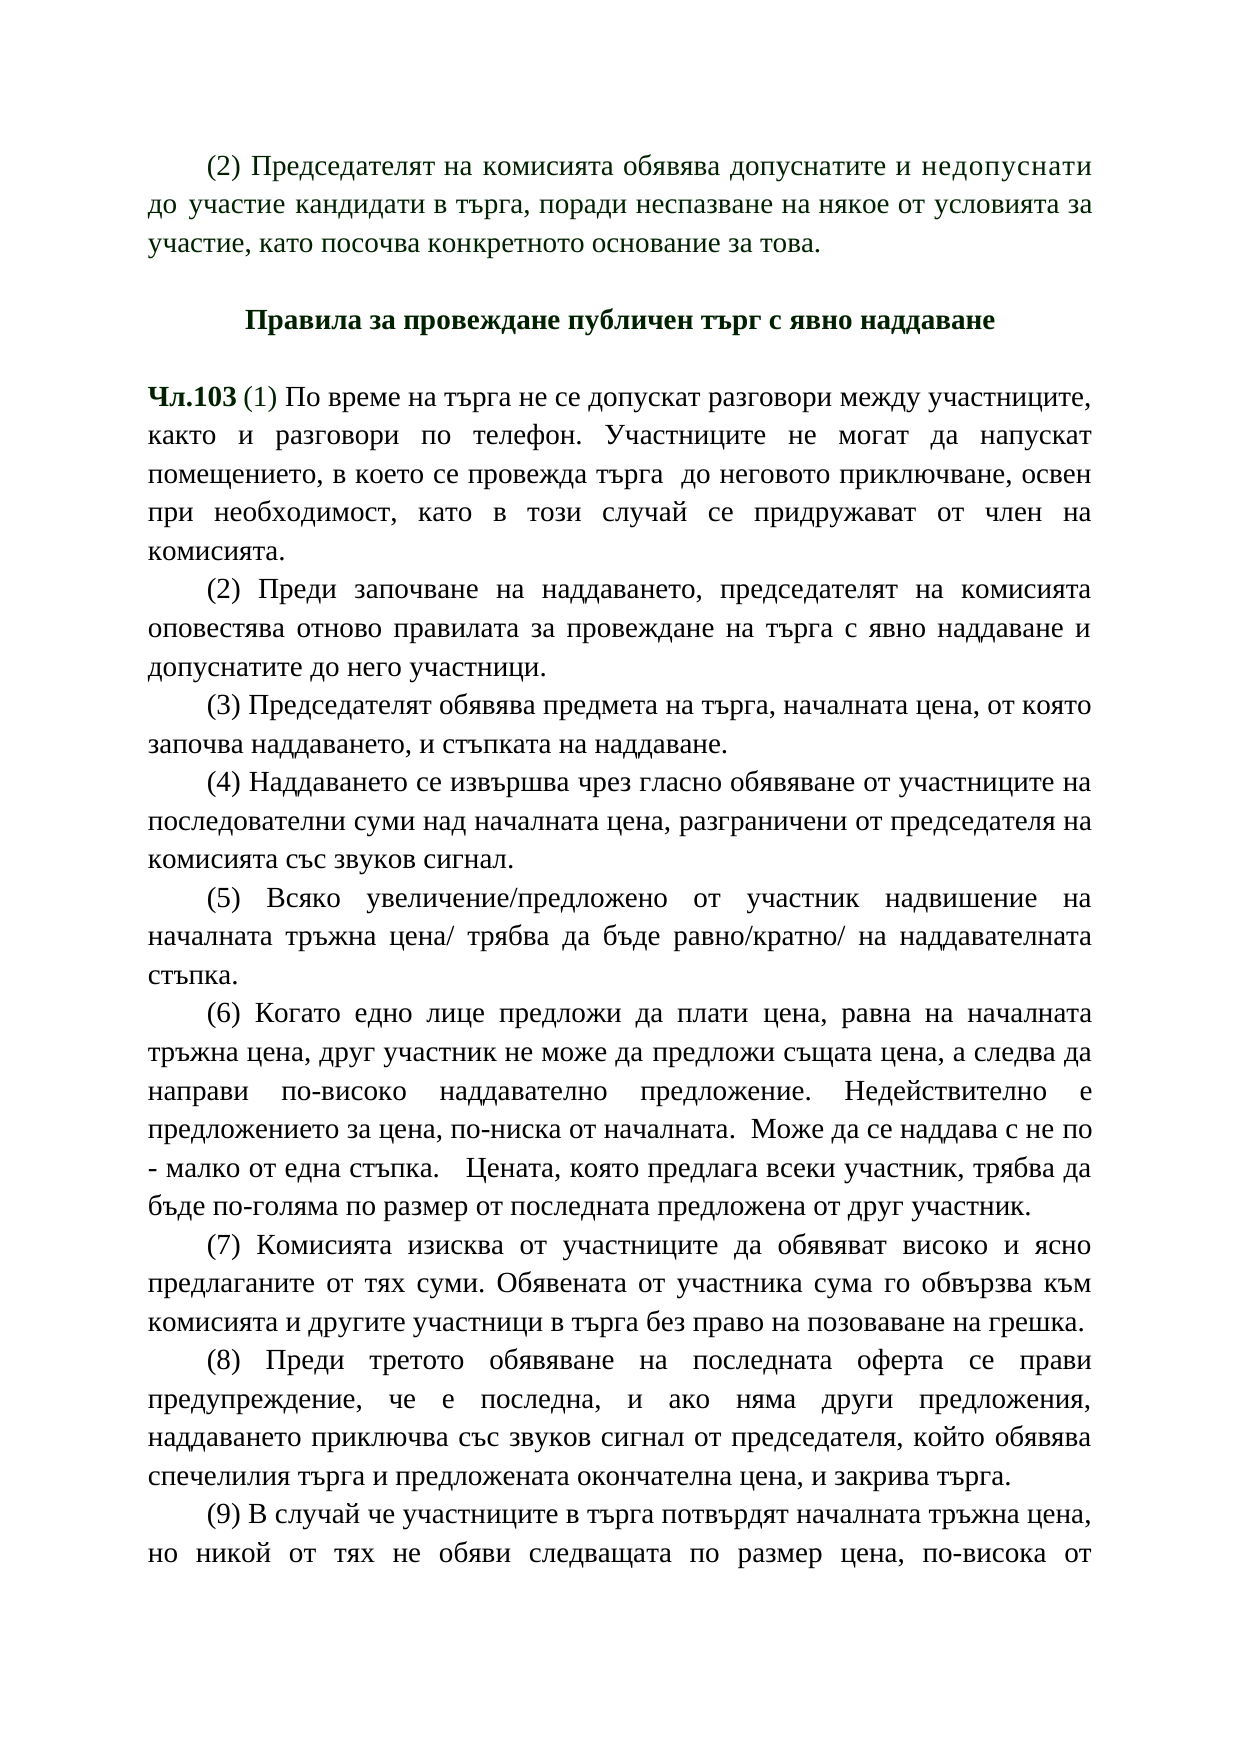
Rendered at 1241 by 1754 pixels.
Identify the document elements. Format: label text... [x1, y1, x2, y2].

text (8) Преди третото обявяване на последната оферта се прави предупреждение, че е последна, и ако няма други предложения, наддаването приключва със звуков сигнал от председателя, който обявява спечелилия търга и предложената окончателна цена, и закрива търга. [148, 1342, 1093, 1492]
text (5) Всяко увеличение/предложено от участник надвишение на началната тръжна цена/ трябва да бъде равно/кратно/ на наддавателната стъпка. [148, 880, 1093, 991]
text (2) Председателят на комисията обявява допуснатите и недопуснати до участие кандидати в търга, поради неспазване на някое от условията за участие, като посочва конкретното основание за това. [148, 148, 1093, 258]
text Чл.103 (1) По време на търга не се допускат разговори между участниците, както и разговори по телефон. Участниците не могат да напускат помещението, в което се провежда търга до неговото приключване, освен при необходимост, като в този случай се придружават от член на комисията. [148, 379, 1093, 567]
text (6) Когато едно лице предложи да плати цена, равна на началната тръжна цена, друг участник не може да предложи същата цена, а следва да направи по-високо наддавателно предложение. Недействително е предложението за цена, по-ниска от началната. Може да се наддава с не по - малко от една стъпка. Цената, която предлага всеки участник, трябва да бъде по-голяма по размер от последната предложена от друг участник. [148, 996, 1093, 1222]
text Правила за провеждане публичен търг с явно наддаване [148, 302, 1093, 335]
text (3) Председателят обявява предмета на търга, началната цена, от която започва наддаването, и стъпката на наддаване. [148, 687, 1093, 759]
text (4) Наддаването се извършва чрез гласно обявяване от участниците на последователни суми над началната цена, разграничени от председателя на комисията със звуков сигнал. [148, 764, 1093, 875]
text (7) Комисията изисква от участниците да обявяват високо и ясно предлаганите от тях суми. Обявената от участника сума го обвързва към комисията и другите участници в търга без право на позоваване на грешка. [148, 1227, 1093, 1337]
text (2) Преди започване на наддаването, председателят на комисията оповестява отново правилата за провеждане на търга с явно наддаване и допуснатите до него участници. [148, 572, 1093, 682]
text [148, 1497, 1093, 1569]
